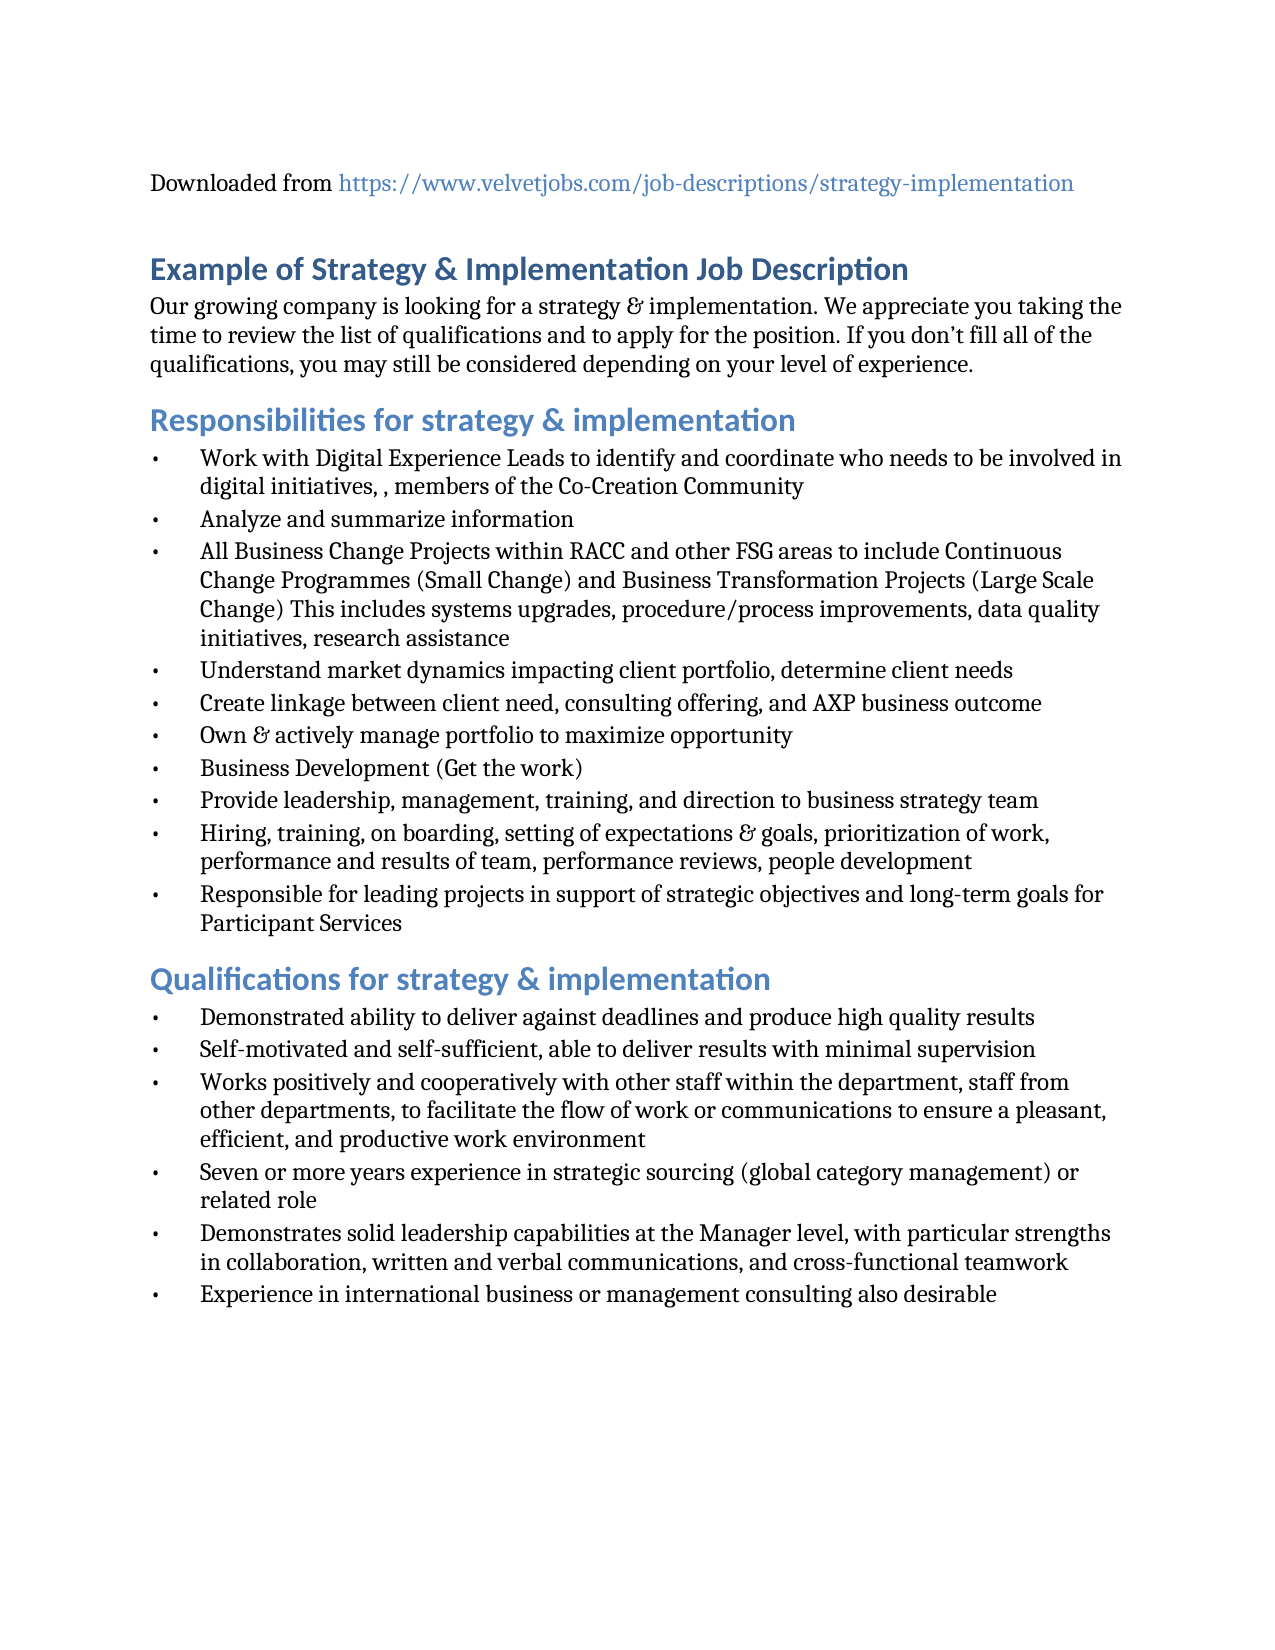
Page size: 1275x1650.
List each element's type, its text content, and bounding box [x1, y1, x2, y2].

list All Business Change Projects within RACC and other FSG areas to include Continuous Change Programmes (Small Change) and Business Transformation Projects (Large Scale Change) This includes systems upgrades, procedure/process improvements, data quality initiatives, research assistance [150, 537, 1125, 652]
text Downloaded from https://www.velvetjobs.com/job-descriptions/strategy-implementation [150, 169, 1125, 197]
list Business Development (Get the work) [150, 753, 1125, 782]
list Works positively and cooperatively with other staff within the department, staff from other departments, to facilitate the flow of work or communications to ensure a pleasant, efficient, and productive work environment [150, 1068, 1125, 1154]
list Own & actively manage portfolio to maximize opportunity [150, 721, 1125, 750]
list Understand market dynamics impacting client portfolio, determine client needs [150, 656, 1125, 685]
list Demonstrated ability to deliver against deadlines and produce high quality results [150, 1003, 1125, 1031]
subtitle Example of Strategy & Implementation Job Description [150, 247, 1125, 288]
list Seven or more years experience in strategic sourcing (global category management) or related role [150, 1158, 1125, 1215]
list Create linkage between client need, consulting offering, and AXP business outcome [150, 688, 1125, 717]
list Responsible for leading projects in support of strategic objectives and long-term goals for Participant Services [150, 880, 1125, 937]
list Work with Digital Experience Leads to identify and coordinate who needs to be involved in digital initiatives, , members of the Co-Creation Community [150, 443, 1125, 501]
list Experience in international business or management consulting also desirable [150, 1280, 1125, 1309]
text Our growing company is looking for a strategy & implementation. We appreciate you taking the time to review the list of qualifications and to apply for the position. If you don’t fill all of the qualifications, you may still be considered depending on your level of experience. [150, 292, 1125, 378]
list Demonstrates solid leadership capabilities at the Manager level, with particular strengths in collaboration, written and verbal communications, and cross-functional teamwork [150, 1219, 1125, 1276]
list Provide leadership, management, training, and direction to business strategy team [150, 786, 1125, 815]
list Hiring, training, on boarding, setting of expectations & goals, prioritization of work, performance and results of team, performance reviews, people development [150, 818, 1125, 876]
list Analyze and summarize information [150, 505, 1125, 533]
subtitle Responsibilities for strategy & implementation [150, 399, 1125, 440]
subtitle Qualifications for strategy & implementation [150, 958, 1125, 999]
list Self-motivated and self-sufficient, able to deliver results with minimal supervision [150, 1035, 1125, 1064]
